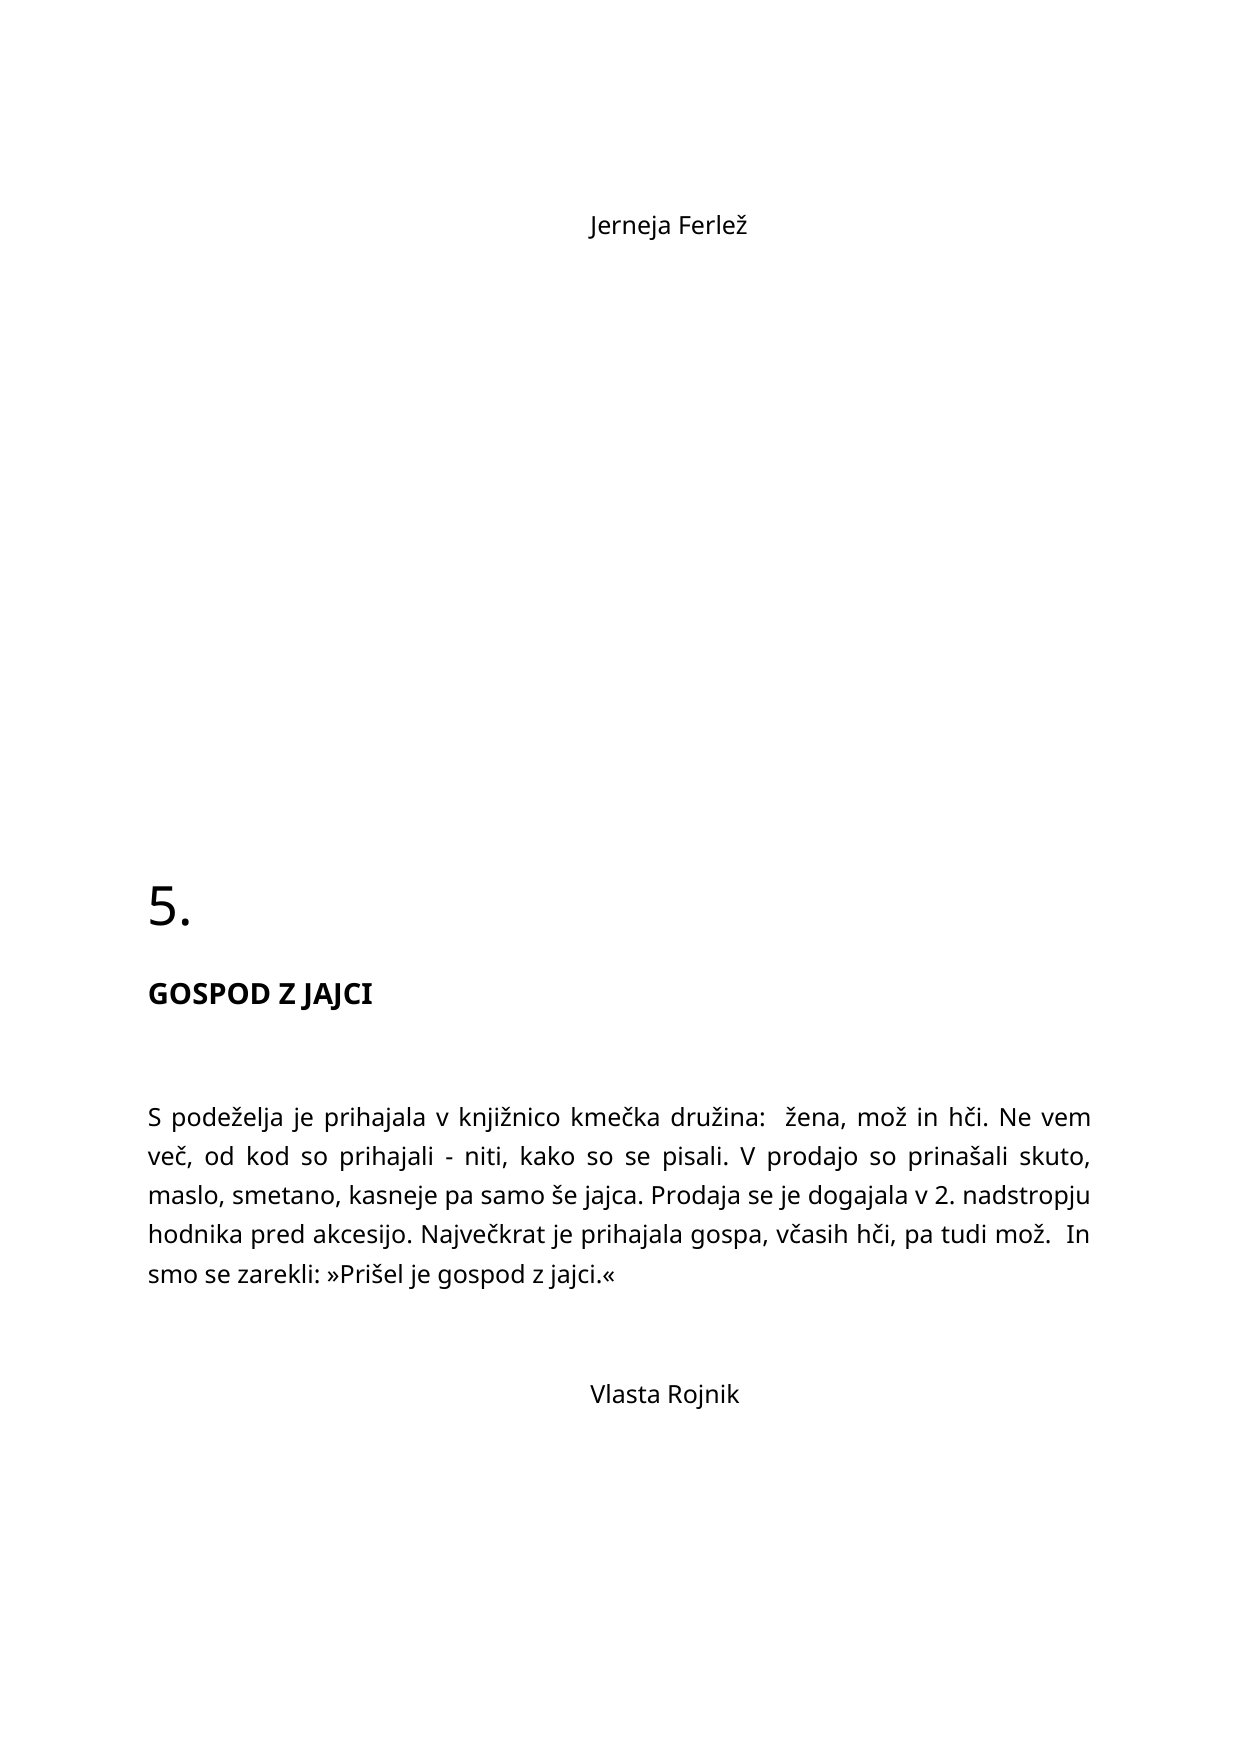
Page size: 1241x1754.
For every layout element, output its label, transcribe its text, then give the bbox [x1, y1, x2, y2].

text Vlasta Rojnik [516, 1376, 1093, 1410]
text Jerneja Ferlež [516, 208, 1093, 242]
text 5. [148, 868, 1093, 941]
text GOSPOD Z JAJCI [148, 973, 1093, 1013]
text S podeželja je prihajala v knjižnico kmečka družina: žena, mož in hči. Ne vem več, od kod so prihajali - niti, kako so se pisali. V prodajo so prinašali skuto, maslo, smetano, kasneje pa samo še jajca. Prodaja se je dogajala v 2. nadstropju hodnika pred akcesijo. Največkrat je prihajala gospa, včasih hči, pa tudi mož. In smo se zarekli: »Prišel je gospod z jajci.« [148, 1100, 1093, 1290]
